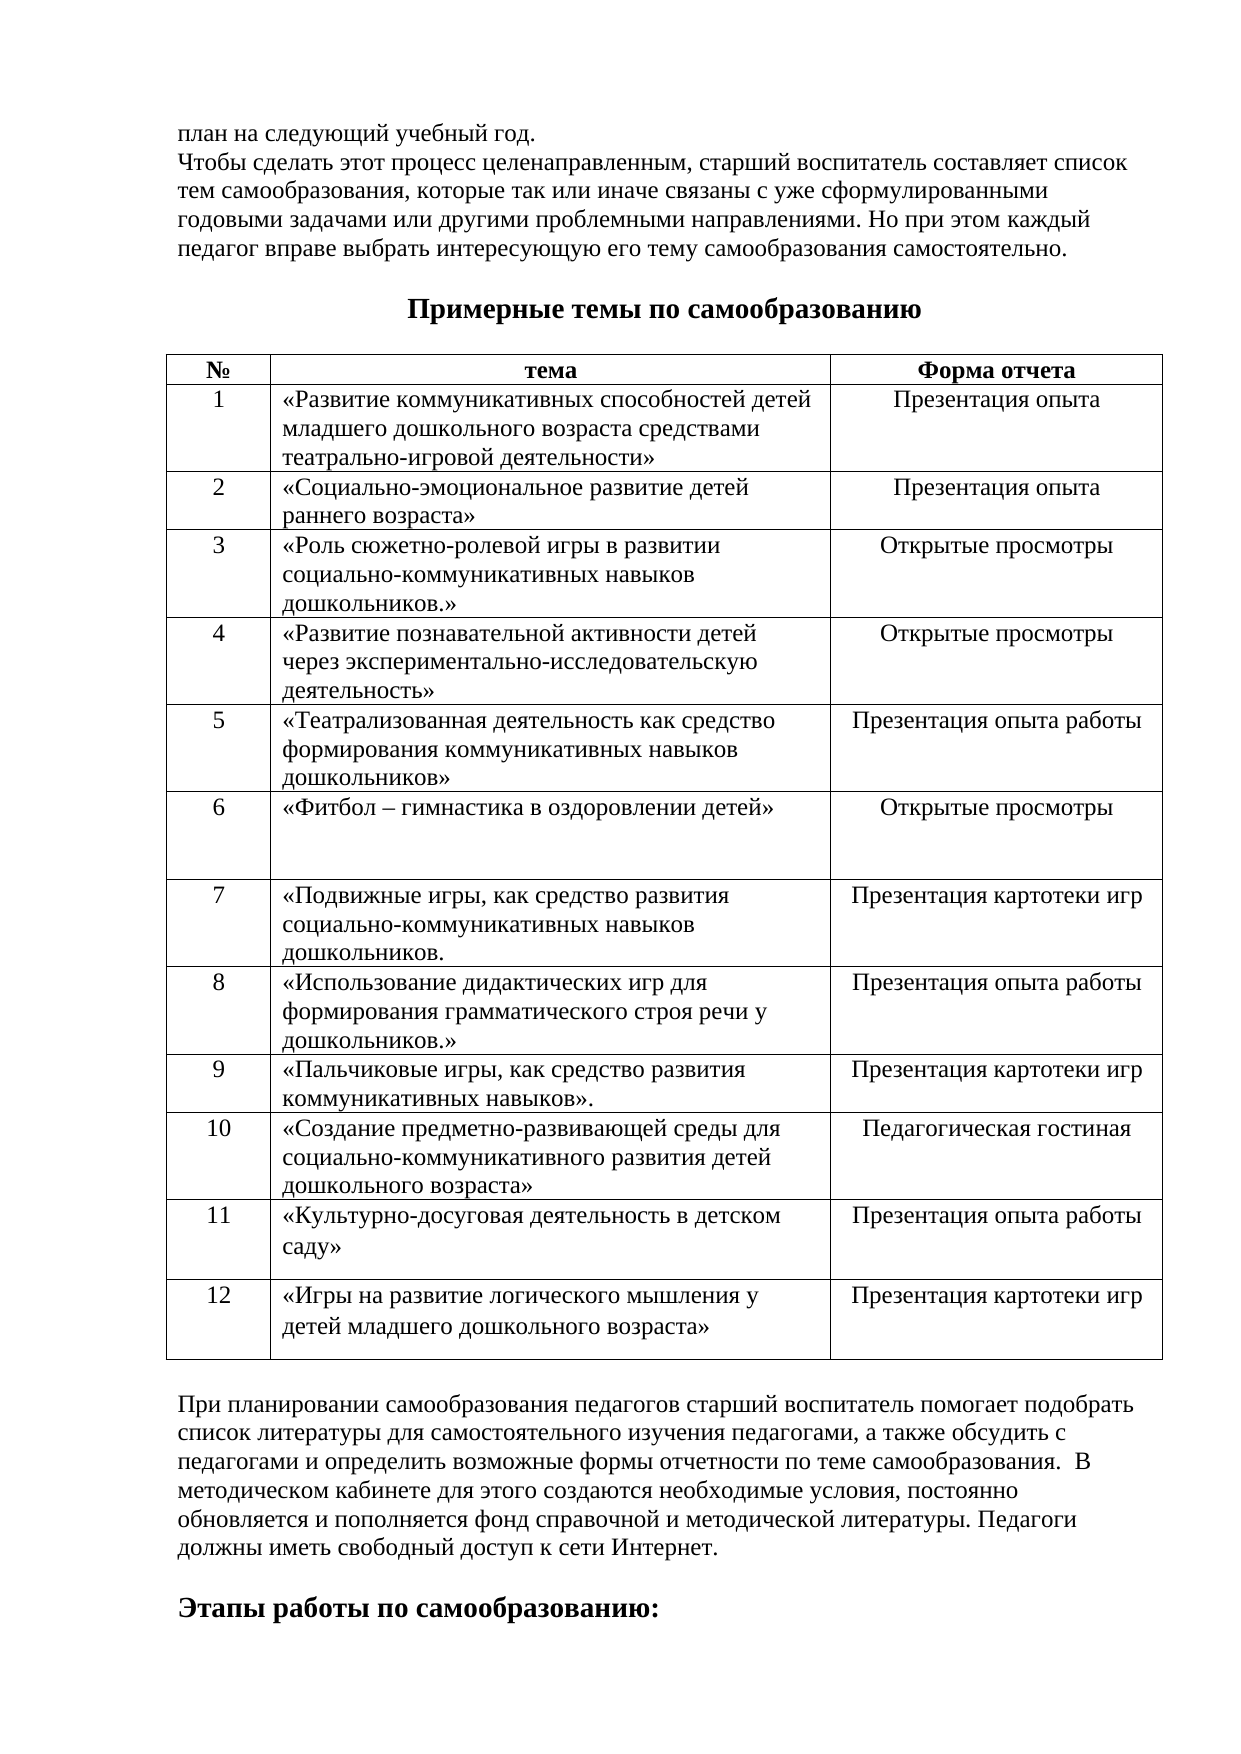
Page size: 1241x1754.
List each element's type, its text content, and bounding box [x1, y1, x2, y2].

table_cell «Подвижные игры, как средство развития социально-коммуникативных навыков дошкольников. [271, 880, 830, 966]
table_cell «Пальчиковые игры, как средство развития коммуникативных навыков». [271, 1055, 830, 1112]
table_cell 10 [167, 1113, 270, 1199]
table_cell «Роль сюжетно-ролевой игры в развитии социально-коммуникативных навыков дошкольников.» [271, 530, 830, 617]
table_cell Презентация картотеки игр [831, 1280, 1162, 1358]
table_cell «Создание предметно-развивающей среды для социально-коммуникативного развития детей дошкольного возраста» [271, 1113, 830, 1199]
table_cell Презентация опыта [831, 472, 1162, 529]
table_cell Презентация опыта работы [831, 967, 1162, 1053]
table_cell Презентация опыта работы [831, 1200, 1162, 1279]
table_cell Открытые просмотры [831, 618, 1162, 704]
table_cell 1 [167, 385, 270, 471]
table_cell «Игры на развитие логического мышления у детей младшего дошкольного возраста» [271, 1280, 830, 1358]
text При планировании самообразования педагогов старший воспитатель помогает подобрать список литературы для самостоятельного изучения педагогами, а также обсудить с педагогами и определить возможные формы отчетности по теме самообразования. В методическом кабинете для этого создаются необходимые условия, постоянно обновляется и пополняется фонд справочной и методической литературы. Педагоги должны иметь свободный доступ к сети Интернет. [177, 1389, 1152, 1561]
table_cell 5 [167, 705, 270, 791]
table_cell «Культурно-досуговая деятельность в детском саду» [271, 1200, 830, 1279]
table_cell 2 [167, 472, 270, 529]
table_cell «Фитбол – гимнастика в оздоровлении детей» [271, 792, 830, 879]
table_cell «Использование дидактических игр для формирования грамматического строя речи у дошкольников.» [271, 967, 830, 1053]
table_cell Открытые просмотры [831, 530, 1162, 617]
table_header тема [271, 355, 830, 383]
table_cell 6 [167, 792, 270, 879]
table_cell 4 [167, 618, 270, 704]
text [177, 118, 1152, 262]
table_cell «Развитие коммуникативных способностей детей младшего дошкольного возраста средствами театрально-игровой деятельности» [271, 385, 830, 471]
table_cell 8 [167, 967, 270, 1053]
table_cell 7 [167, 880, 270, 966]
table_cell «Социально-эмоциональное развитие детей раннего возраста» [271, 472, 830, 529]
table_header № [167, 355, 270, 383]
table_cell «Театрализованная деятельность как средство формирования коммуникативных навыков дошкольников» [271, 705, 830, 791]
table_cell 9 [167, 1055, 270, 1112]
table_cell 11 [167, 1200, 270, 1279]
text Этапы работы по самообразованию: [177, 1590, 1152, 1624]
table_cell Презентация картотеки игр [831, 1055, 1162, 1112]
table_cell Презентация опыта [831, 385, 1162, 471]
table_cell Педагогическая гостиная [831, 1113, 1162, 1199]
text Примерные темы по самообразованию [177, 291, 1152, 324]
table_cell Презентация опыта работы [831, 705, 1162, 791]
table_cell «Развитие познавательной активности детей через экспериментально-исследовательскую деятельность» [271, 618, 830, 704]
table_header Форма отчета [831, 355, 1162, 383]
table_cell Открытые просмотры [831, 792, 1162, 879]
table_cell 12 [167, 1280, 270, 1358]
table_cell Презентация картотеки игр [831, 880, 1162, 966]
table_cell 3 [167, 530, 270, 617]
